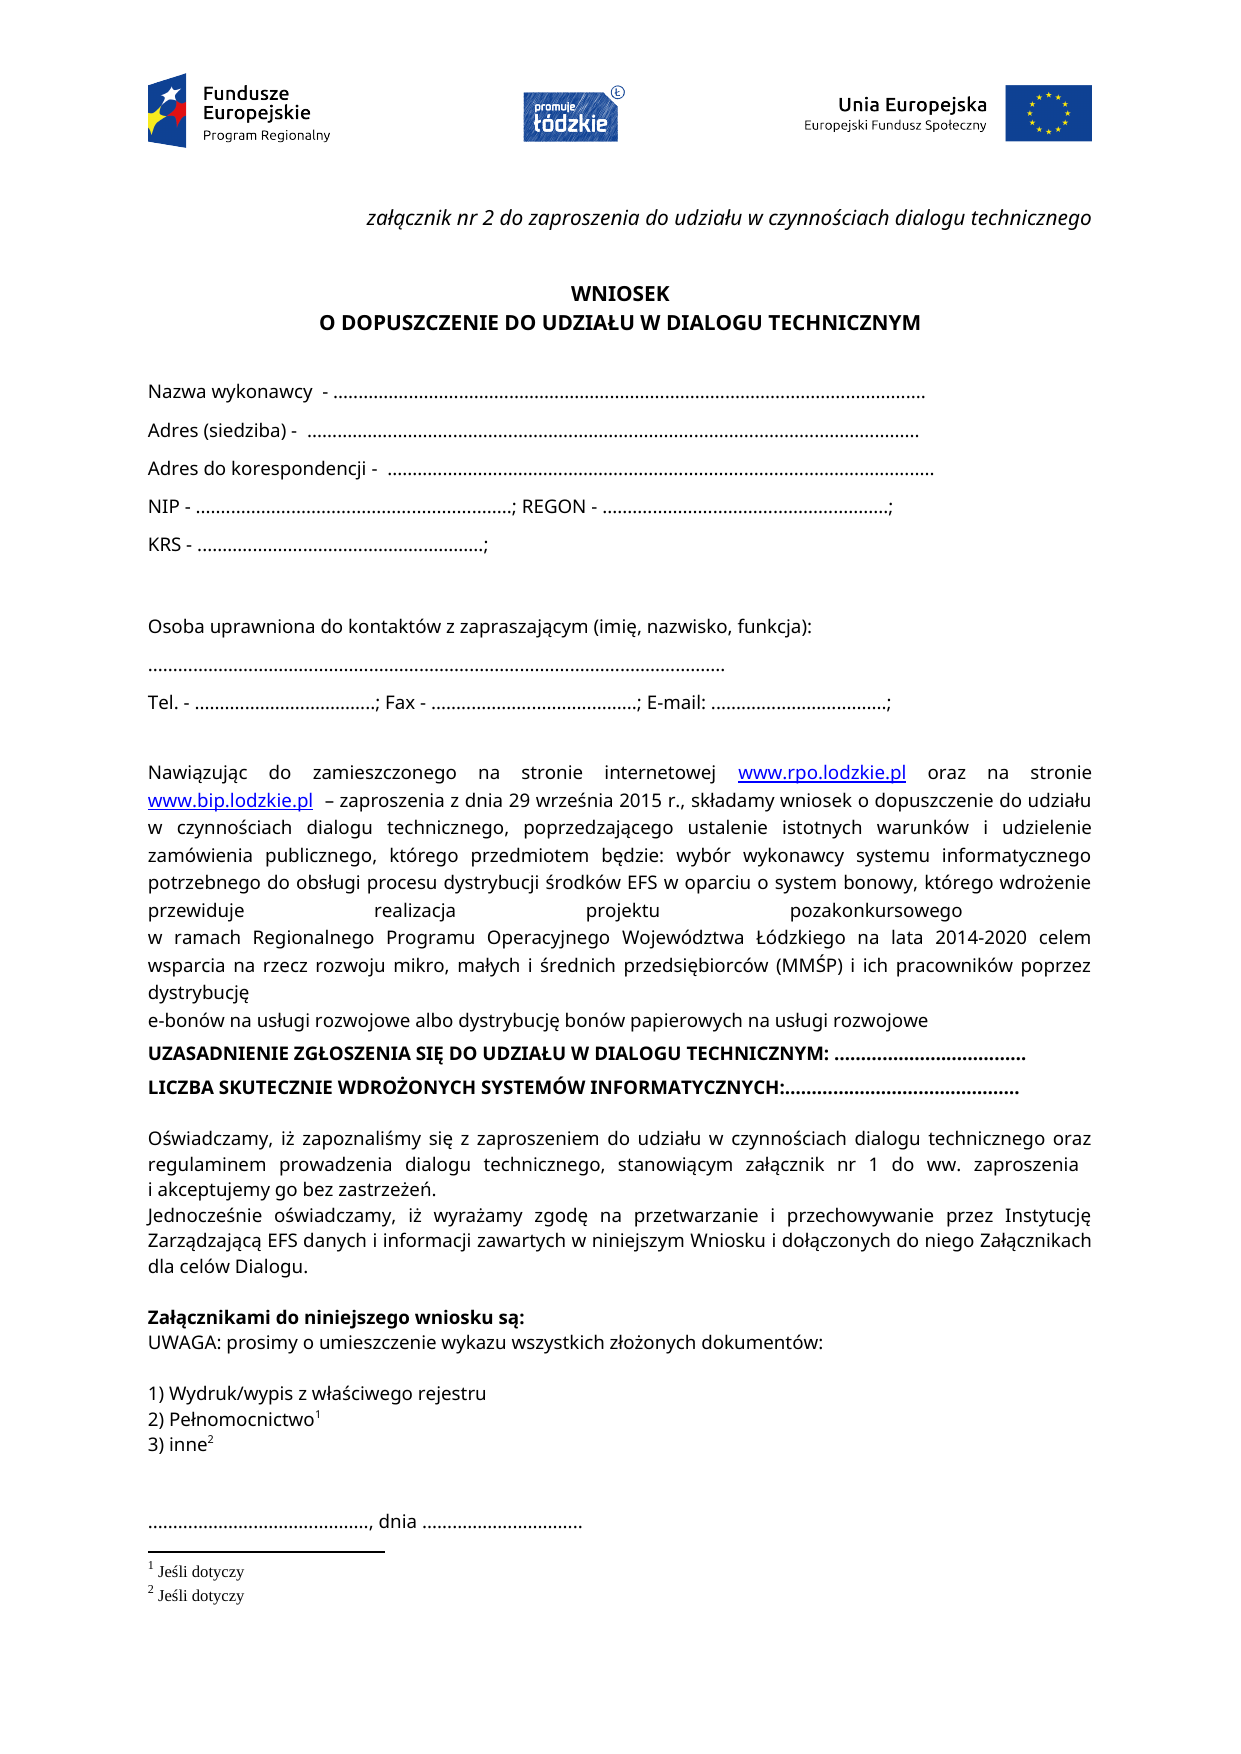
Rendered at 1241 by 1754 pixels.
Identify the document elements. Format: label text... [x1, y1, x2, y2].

text Jednocześnie oświadczamy, iż wyrażamy zgodę na przetwarzanie i przechowywanie przez Instytucję Zarządzającą EFS danych i informacji zawartych w niniejszym Wniosku i dołączonych do niego Załącznikach dla celów Dialogu. [148, 1202, 1092, 1279]
text Nawiązując do zamieszczonego na stronie internetowej www.rpo.lodzkie.pl oraz na stronie www.bip.lodzkie.pl – zaproszenia z dnia 29 września 2015 r., składamy wniosek o dopuszczenie do udziału w czynnościach dialogu technicznego, poprzedzającego ustalenie istotnych warunków i udzielenie zamówienia publicznego, którego przedmiotem będzie: wybór wykonawcy systemu informatycznego potrzebnego do obsługi procesu dystrybucji środków EFS w oparciu o system bonowy, którego wdrożenie przewiduje realizacja projektu pozakonkursowego w ramach Regionalnego Programu Operacyjnego Województwa Łódzkiego na lata 2014-2020 celem wsparcia na rzecz rozwoju mikro, małych i średnich przedsiębiorców (MMŚP) i ich pracowników poprzez dystrybucję e-bonów na usługi rozwojowe albo dystrybucję bonów papierowych na usługi rozwojowe [148, 759, 1092, 1032]
text ................................................................................................................... [148, 651, 1092, 677]
text UWAGA: prosimy o umieszczenie wykazu wszystkich złożonych dokumentów: [148, 1330, 1092, 1355]
text O DOPUSZCZENIE DO UDZIAŁU W DIALOGU TECHNICZNYM [148, 308, 1092, 336]
text Tel. - ....................................; Fax - .........................................; E-mail: ...................................; [148, 689, 1092, 715]
text UZASADNIENIE ZGŁOSZENIA SIĘ DO UDZIAŁU W DIALOGU TECHNICZNYM: ……………………………… [148, 1041, 1092, 1066]
text Oświadczamy, iż zapoznaliśmy się z zaproszeniem do udziału w czynnościach dialogu technicznego oraz regulaminem prowadzenia dialogu technicznego, stanowiącym załącznik nr 1 do ww. zaproszenia i akceptujemy go bez zastrzeżeń. [148, 1126, 1092, 1202]
text Adres do korespondencji - ............................................................................................................. [148, 455, 1092, 481]
text WNIOSEK [148, 279, 1092, 308]
text ............................................, dnia ................................ [148, 1508, 1092, 1534]
text Osoba uprawniona do kontaktów z zapraszającym (imię, nazwisko, funkcja): [148, 613, 1092, 638]
text Załącznikami do niniejszego wniosku są: [148, 1304, 1092, 1330]
text 3) inne [148, 1432, 1092, 1457]
text NIP - ...............................................................; REGON - .........................................................; KRS - .........................................................; [148, 493, 1092, 599]
picture [148, 73, 1092, 148]
text 2) Pełnomocnictwo [148, 1406, 1092, 1432]
text załącznik nr 2 do zaproszenia do udziału w czynnościach dialogu technicznego [148, 203, 1092, 232]
text LICZBA SKUTECZNIE WDROŻONYCH SYSTEMÓW INFORMATYCZNYCH:…………………….………………. [148, 1074, 1092, 1100]
text Nazwa wykonawcy - ...................................................................................................................... [148, 379, 1092, 404]
text Adres (siedziba) - .......................................................................................................................... [148, 417, 1092, 442]
text 1) Wydruk/wypis z właściwego rejestru [148, 1381, 1092, 1406]
